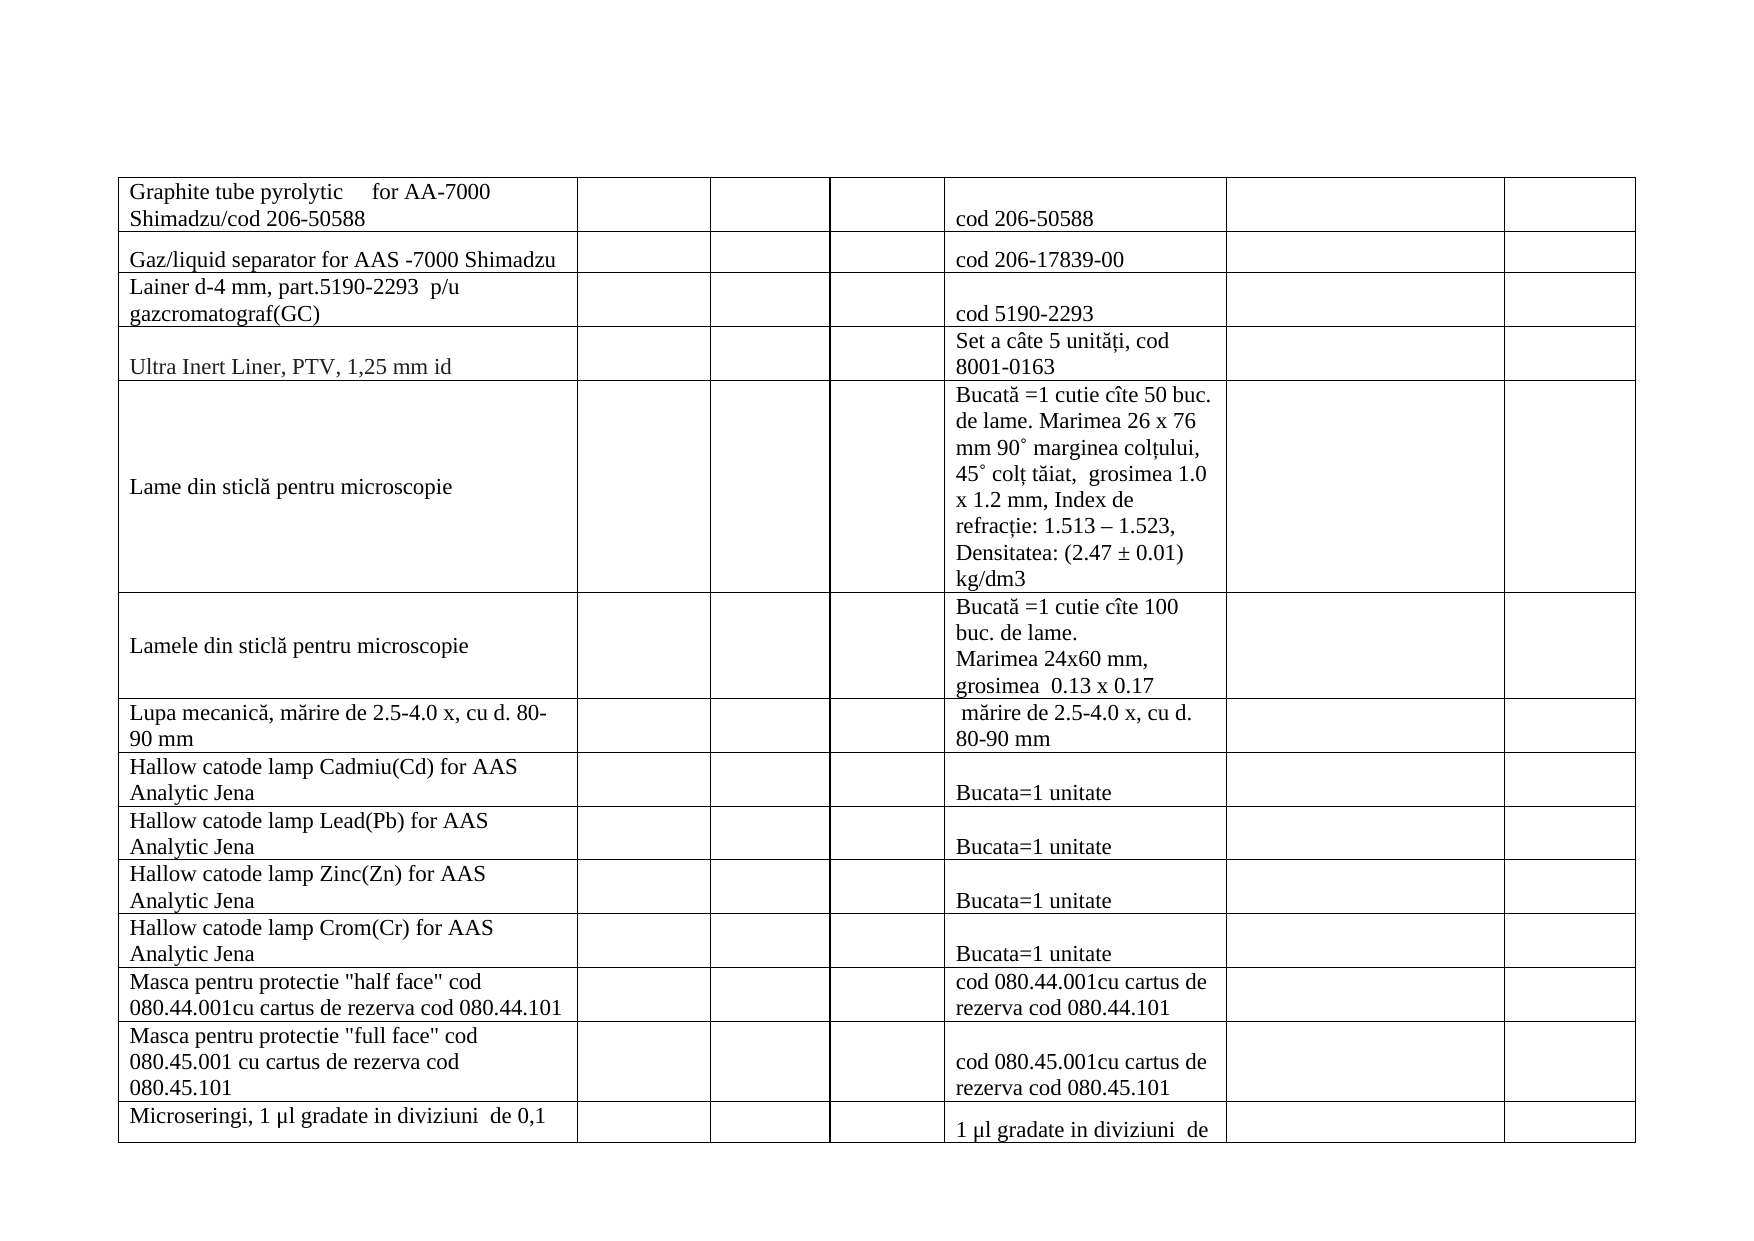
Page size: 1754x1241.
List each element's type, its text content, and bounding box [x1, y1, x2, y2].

table_cell Ultra Inert Liner, PTV, 1,25 mm id [119, 327, 577, 380]
table_cell [1505, 381, 1635, 592]
table_cell [831, 807, 944, 859]
table_cell [1505, 273, 1635, 326]
table_cell [711, 327, 829, 380]
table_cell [945, 1102, 1226, 1142]
table_cell Graphite tube pyrolytic for AA-7000 Shimadzu/cod 206-50588 [119, 178, 577, 231]
table_cell [711, 699, 829, 752]
table_cell [578, 807, 710, 859]
table_cell [1227, 753, 1504, 806]
table_cell [831, 327, 944, 380]
table_cell [578, 273, 710, 326]
table_cell Lame din sticlă pentru microscopie [119, 381, 577, 592]
table_cell [711, 860, 829, 913]
table_cell cod 5190-2293 [945, 273, 1226, 326]
table_cell [578, 178, 710, 231]
table_cell [711, 968, 829, 1021]
table_cell [1227, 178, 1504, 231]
table_cell Gaz/liquid separator for AAS -7000 Shimadzu [119, 232, 577, 272]
table_cell [831, 232, 944, 272]
table_cell Masca pentru protectie "full face" cod 080.45.001 cu cartus de rezerva cod 080.45.101 [119, 1022, 577, 1101]
table_cell cod 080.44.001cu cartus de rezerva cod 080.44.101 [945, 968, 1226, 1021]
table_cell Lamele din sticlă pentru microscopie [119, 593, 577, 698]
table_cell [1227, 593, 1504, 698]
table_cell [1227, 968, 1504, 1021]
table_cell [1505, 178, 1635, 231]
table_cell [711, 1102, 829, 1142]
table_cell [831, 381, 944, 592]
table_cell [831, 968, 944, 1021]
table_cell Hallow catode lamp Crom(Cr) for AAS Analytic Jena [119, 914, 577, 967]
table_cell Set a câte 5 unități, cod 8001-0163 [945, 327, 1226, 380]
table_cell [1505, 1022, 1635, 1101]
table_cell [1227, 232, 1504, 272]
table_cell Bucata=1 unitate [945, 807, 1226, 859]
table_cell [1227, 860, 1504, 913]
table_cell [711, 1022, 829, 1101]
table_cell [711, 753, 829, 806]
table_cell [831, 178, 944, 231]
table_cell cod 080.45.001cu cartus de rezerva cod 080.45.101 [945, 1022, 1226, 1101]
table_cell [1505, 807, 1635, 859]
table_cell Masca pentru protectie "half face" cod 080.44.001cu cartus de rezerva cod 080.44.101 [119, 968, 577, 1021]
table_cell [711, 178, 829, 231]
table_cell [711, 273, 829, 326]
table_cell [711, 381, 829, 592]
table_cell Bucata=1 unitate [945, 860, 1226, 913]
table_cell [578, 232, 710, 272]
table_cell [119, 1102, 577, 1142]
table_cell [1505, 699, 1635, 752]
table_cell Bucată =1 cutie cîte 100 buc. de lame. Marimea 24x60 mm, grosimea 0.13 x 0.17 [945, 593, 1226, 698]
table_cell [578, 860, 710, 913]
table_cell [831, 273, 944, 326]
table_cell [1505, 968, 1635, 1021]
table_cell Bucată =1 cutie cîte 50 buc. de lame. Marimea 26 x 76 mm 90˚ marginea colțului, 45˚ colț tăiat, grosimea 1.0 x 1.2 mm, Index de refracție: 1.513 – 1.523, Densitatea: (2.47 ± 0.01) kg/dm3 [945, 381, 1226, 592]
table_cell [831, 860, 944, 913]
table_cell Hallow catode lamp Zinc(Zn) for AAS Analytic Jena [119, 860, 577, 913]
table_cell Bucata=1 unitate [945, 914, 1226, 967]
table_cell [1227, 381, 1504, 592]
table_cell cod 206-17839-00 [945, 232, 1226, 272]
table_cell [1505, 753, 1635, 806]
table_cell [578, 1102, 710, 1142]
table_cell Lainer d-4 mm, part.5190-2293 p/u gazcromatograf(GC) [119, 273, 577, 326]
table_cell [1227, 1102, 1504, 1142]
table_cell [1505, 327, 1635, 380]
table_cell [578, 968, 710, 1021]
table_cell [831, 699, 944, 752]
table_cell [711, 593, 829, 698]
table_cell [578, 327, 710, 380]
table_cell mărire de 2.5-4.0 x, cu d. 80-90 mm [945, 699, 1226, 752]
table_cell [1227, 807, 1504, 859]
table_cell [831, 593, 944, 698]
table_cell Hallow catode lamp Cadmiu(Cd) for AAS Analytic Jena [119, 753, 577, 806]
table_cell [1227, 327, 1504, 380]
table_cell Bucata=1 unitate [945, 753, 1226, 806]
table_cell [1505, 232, 1635, 272]
table_cell [831, 1102, 944, 1142]
table_cell [578, 914, 710, 967]
table_cell [831, 914, 944, 967]
table_cell [831, 1022, 944, 1101]
table_cell [578, 699, 710, 752]
table_cell [1505, 593, 1635, 698]
table_cell [578, 381, 710, 592]
table_cell [1505, 914, 1635, 967]
table_cell [711, 807, 829, 859]
table_cell Lupa mecanică, mărire de 2.5-4.0 x, cu d. 80-90 mm [119, 699, 577, 752]
table_cell [711, 232, 829, 272]
table_cell [578, 753, 710, 806]
table_cell [1505, 860, 1635, 913]
table_cell [578, 1022, 710, 1101]
table_cell [1227, 699, 1504, 752]
table_cell [831, 753, 944, 806]
table_cell [1227, 914, 1504, 967]
table_cell [711, 914, 829, 967]
table_cell [1227, 1022, 1504, 1101]
table_cell [578, 593, 710, 698]
table_cell [1227, 273, 1504, 326]
table_cell [1505, 1102, 1635, 1142]
table_cell cod 206-50588 [945, 178, 1226, 231]
table_cell Hallow catode lamp Lead(Pb) for AAS Analytic Jena [119, 807, 577, 859]
